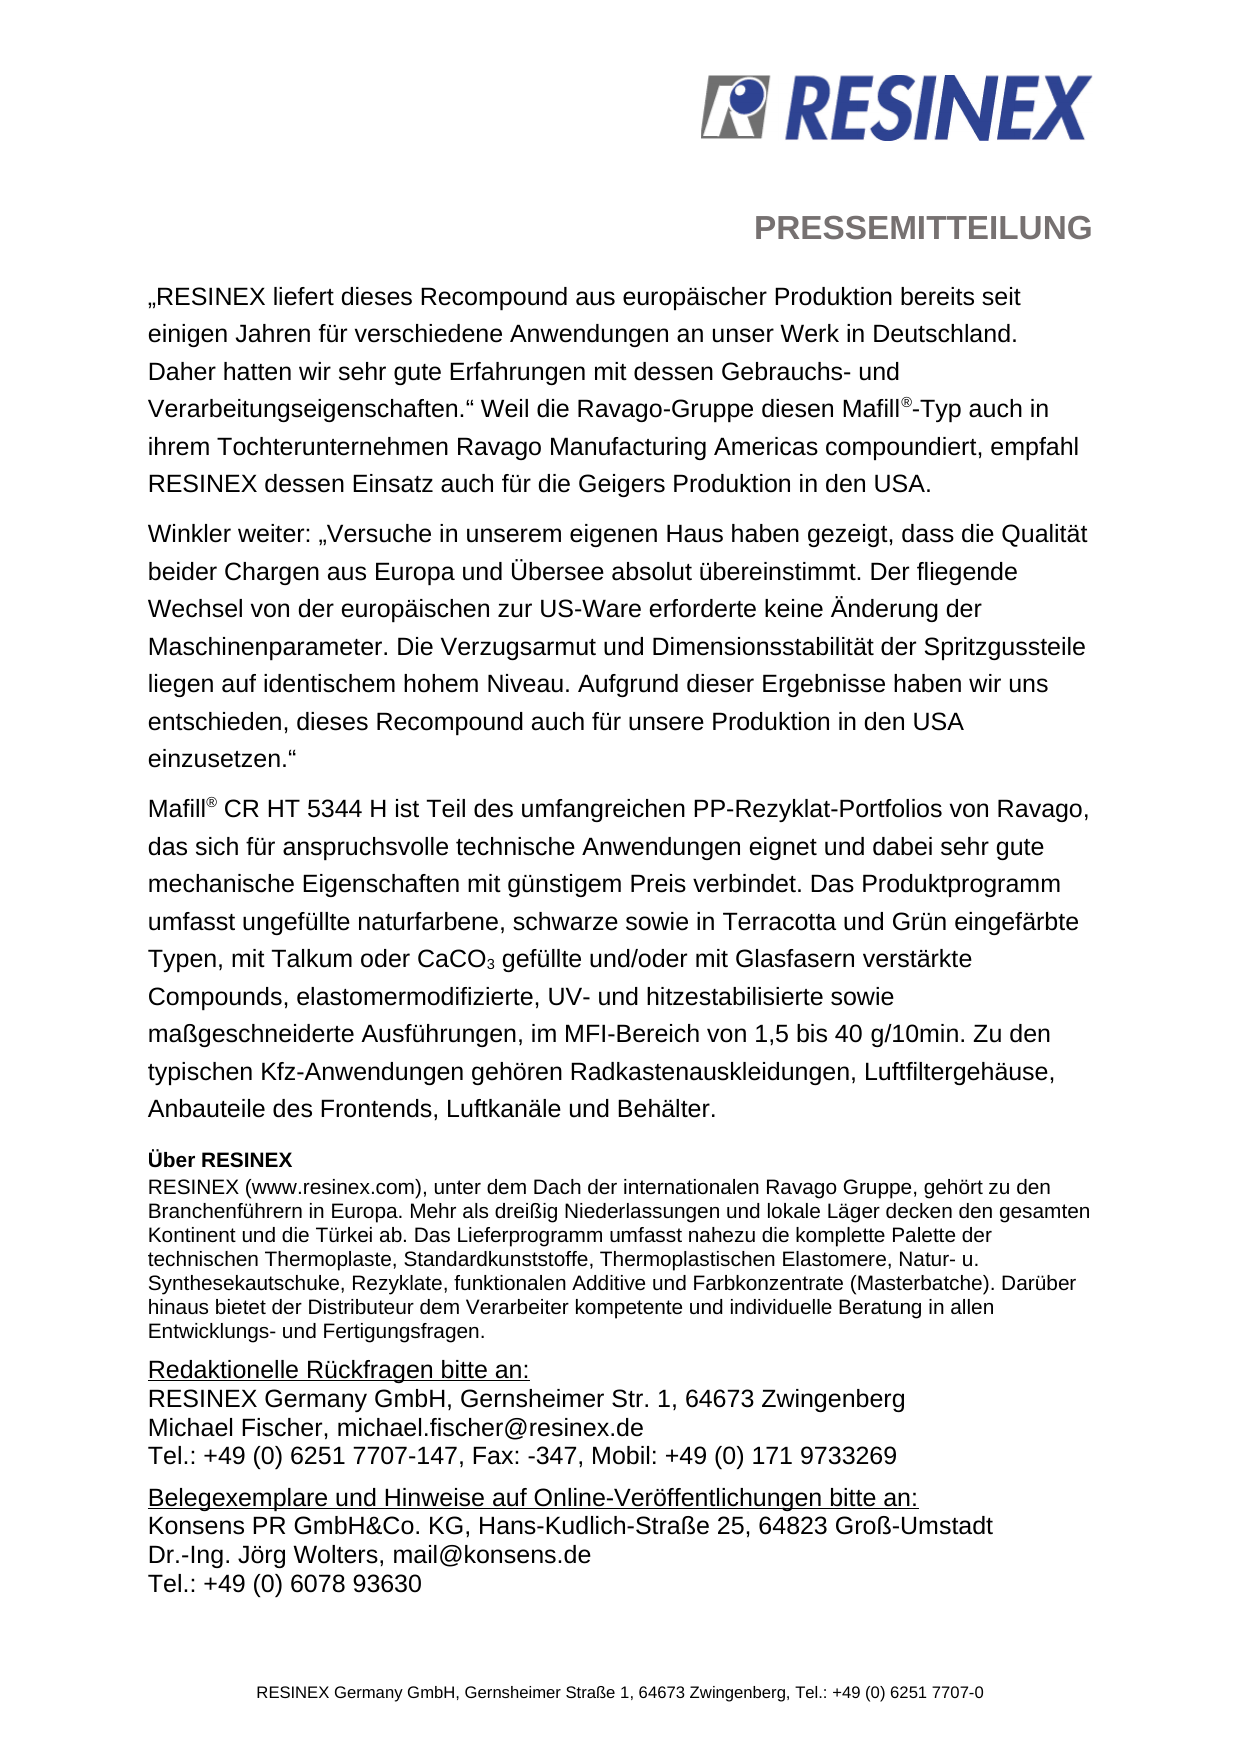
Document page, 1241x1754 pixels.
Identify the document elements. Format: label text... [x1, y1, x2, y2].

text Michael Fischer, michael.fischer@resinex.de [148, 1413, 1093, 1441]
text RESINEX (www.resinex.com), unter dem Dach der internationalen Ravago Gruppe, gehört zu den Branchenführern in Europa. Mehr als dreißig Niederlassungen und lokale Läger decken den gesamten Kontinent und die Türkei ab. Das Lieferprogramm umfasst nahezu die komplette Palette der technischen Thermoplaste, Standardkunststoffe, Thermoplastischen Elastomere, Natur- u. Synthesekautschuke, Rezyklate, funktionalen Additive und Farbkonzentrate (Masterbatche). Darüber hinaus bietet der Distributeur dem Verarbeiter kompetente und individuelle Beratung in allen Entwicklungs- und Fertigungsfragen. [148, 1175, 1093, 1343]
text Redaktionelle Rückfragen bitte an: [148, 1355, 1093, 1384]
text Belegexemplare und Hinweise auf Online-Veröffentlichungen bitte an: [148, 1483, 1093, 1511]
picture [701, 75, 1093, 141]
text Über RESINEX [148, 1137, 1093, 1175]
text Konsens PR GmbH&Co. KG, Hans-Kudlich-Straße 25, 64823 Groß-Umstadt [148, 1511, 1093, 1540]
text RESINEX Germany GmbH, Gernsheimer Str. 1, 64673 Zwingenberg [148, 1384, 1093, 1413]
text Tel.: +49 (0) 6078 93630 [148, 1569, 1093, 1598]
text Dr.-Ing. Jörg Wolters, mail@konsens.de [148, 1540, 1093, 1569]
text Tel.: +49 (0) 6251 7707-147, Fax: -347, Mobil: +49 (0) 171 9733269 [148, 1441, 1093, 1470]
text Winkler weiter: „Versuche in unserem eigenen Haus haben gezeigt, dass die Qualität beider Chargen aus Europa und Übersee absolut übereinstimmt. Der fliegende Wechsel von der europäischen zur US-Ware erforderte keine Änderung der Maschinenparameter. Die Verzugsarmut und Dimensionsstabilität der Spritzgussteile liegen auf identischem hohem Niveau. Aufgrund dieser Ergebnisse haben wir uns entschieden, dieses Recompound auch für unsere Produktion in den USA einzusetzen.“ [148, 512, 1093, 775]
text Mafill® CR HT 5344 H ist Teil des umfangreichen PP-Rezyklat-Portfolios von Ravago, das sich für anspruchsvolle technische Anwendungen eignet und dabei sehr gute mechanische Eigenschaften mit günstigem Preis verbindet. Das Produktprogramm umfasst ungefüllte naturfarbene, schwarze sowie in Terracotta und Grün eingefärbte Typen, mit Talkum oder CaCO3 gefüllte und/oder mit Glasfasern verstärkte Compounds, elastomermodifizierte, UV- und hitzestabilisierte sowie maßgeschneiderte Ausführungen, im MFI-Bereich von 1,5 bis 40 g/10min. Zu den typischen Kfz-Anwendungen gehören Radkastenauskleidungen, Luftfiltergehäuse, Anbauteile des Frontends, Luftkanäle und Behälter. [148, 787, 1093, 1125]
